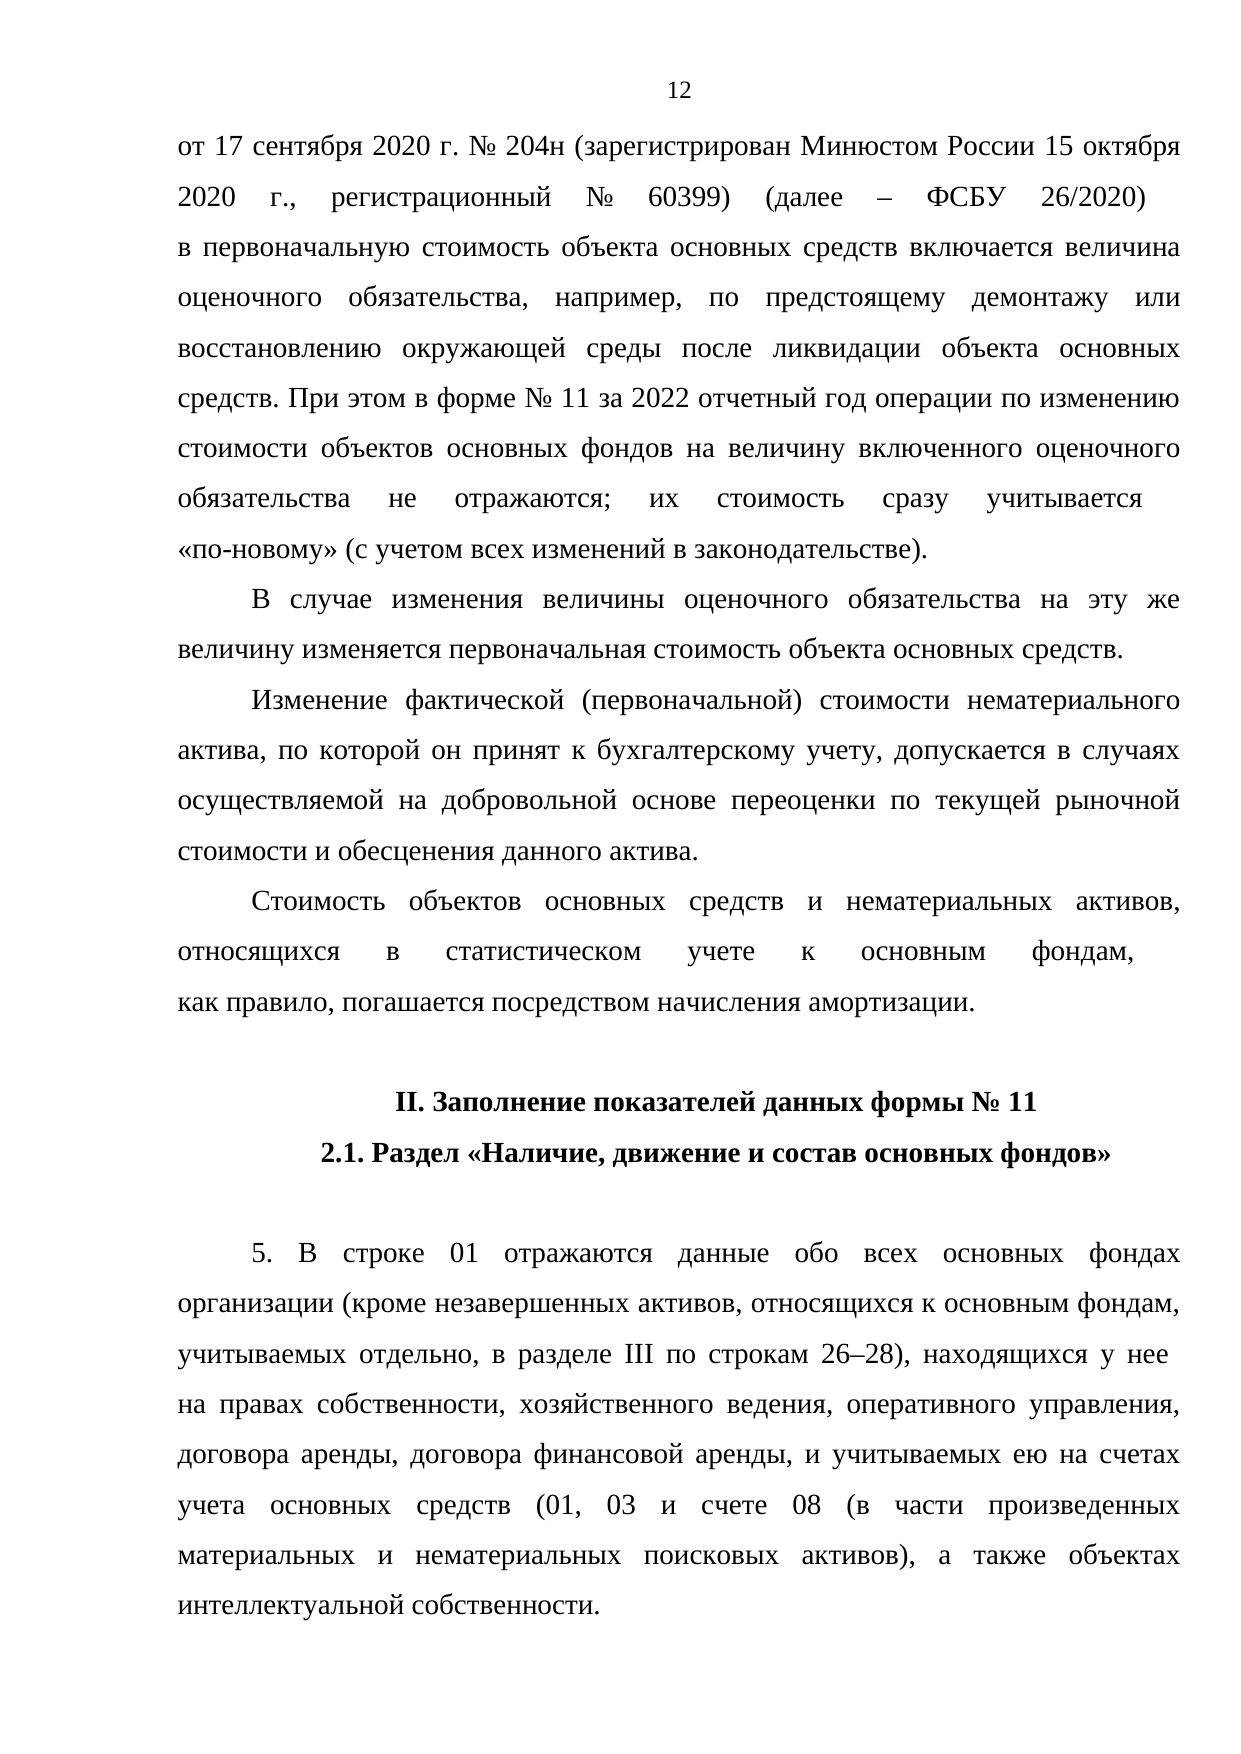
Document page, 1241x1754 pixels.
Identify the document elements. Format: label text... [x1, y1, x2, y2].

text 5. В строке 01 отражаются данные обо всех основных фондах организации (кроме незавершенных активов, относящихся к основным фондам, учитываемых отдельно, в разделе III по строкам 26–28), находящихся у нее на правах собственности, хозяйственного ведения, оперативного управления, договора аренды, договора финансовой аренды, и учитываемых ею на счетах учета основных средств (01, 03 и счете 08 (в части произведенных материальных и нематериальных поисковых активов), а также объектах интеллектуальной собственности. [177, 1235, 1181, 1621]
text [177, 128, 1181, 564]
text Стоимость объектов основных средств и нематериальных активов, относящихся в статистическом учете к основным фондам, как правило, погашается посредством начисления амортизации. [177, 883, 1181, 1017]
text II. Заполнение показателей данных формы № 11 [177, 1084, 1181, 1118]
text 2.1. Раздел «Наличие, движение и состав основных фондов» [177, 1135, 1181, 1168]
text Изменение фактической (первоначальной) стоимости нематериального актива, по которой он принят к бухгалтерскому учету, допускается в случаях осуществляемой на добровольной основе переоценки по текущей рыночной стоимости и обесценения данного актива. [177, 682, 1181, 866]
text В случае изменения величины оценочного обязательства на эту же величину изменяется первоначальная стоимость объекта основных средств. [177, 581, 1181, 665]
